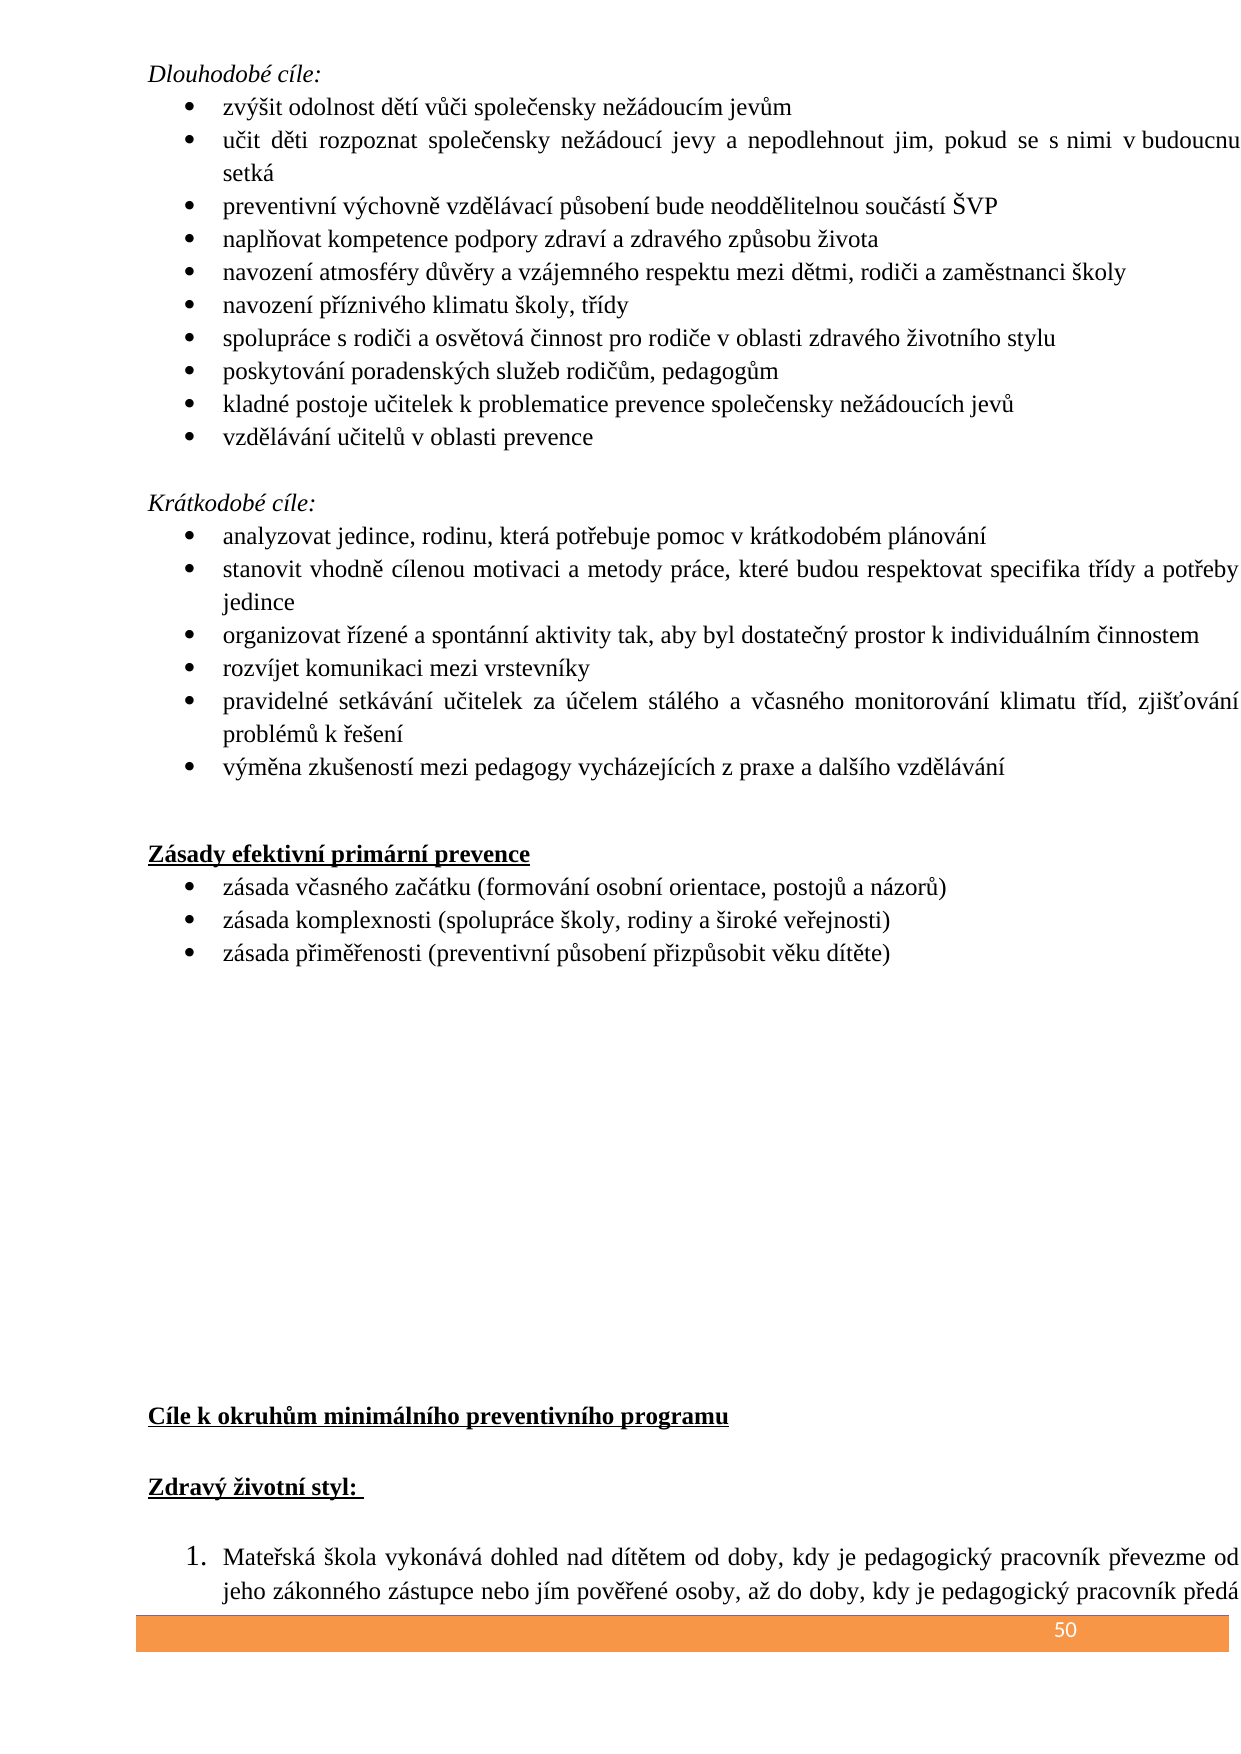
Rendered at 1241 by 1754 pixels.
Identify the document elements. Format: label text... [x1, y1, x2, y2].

list zásada přiměřenosti (preventivní působení přizpůsobit věku dítěte) [185, 938, 1240, 967]
list navození příznivého klimatu školy, třídy [185, 290, 1240, 319]
list kladné postoje učitelek k problematice prevence společensky nežádoucích jevů [185, 389, 1240, 418]
text Dlouhodobé cíle: [148, 59, 1240, 88]
list navození atmosféry důvěry a vzájemného respektu mezi dětmi, rodiči a zaměstnanci školy [185, 257, 1240, 286]
text Cíle k okruhům minimálního preventivního programu [148, 1401, 1240, 1429]
list pravidelné setkávání učitelek za účelem stálého a včasného monitorování klimatu tříd, zjišťování problémů k řešení [185, 686, 1240, 748]
text Krátkodobé cíle: [148, 488, 1240, 517]
text Zdravý životní styl: [148, 1472, 1240, 1501]
subtitle Zásady efektivní primární prevence [148, 839, 1240, 868]
list analyzovat jedince, rodinu, která potřebuje pomoc v krátkodobém plánování [185, 521, 1240, 550]
list stanovit vhodně cílenou motivaci a metody práce, které budou respektovat specifika třídy a potřeby jedince [185, 554, 1240, 616]
list učit děti rozpoznat společensky nežádoucí jevy a nepodlehnout jim, pokud se s nimi v budoucnu setká [185, 125, 1240, 187]
list preventivní výchovně vzdělávací působení bude neoddělitelnou součástí ŠVP [185, 191, 1240, 220]
list organizovat řízené a spontánní aktivity tak, aby byl dostatečný prostor k individuálním činnostem [185, 620, 1240, 649]
list výměna zkušeností mezi pedagogy vycházejících z praxe a dalšího vzdělávání [185, 752, 1240, 781]
list poskytování poradenských služeb rodičům, pedagogům [185, 356, 1240, 385]
list zvýšit odolnost dětí vůči společensky nežádoucím jevům [185, 92, 1240, 121]
list spolupráce s rodiči a osvětová činnost pro rodiče v oblasti zdravého životního stylu [185, 323, 1240, 352]
list rozvíjet komunikaci mezi vrstevníky [185, 653, 1240, 682]
list naplňovat kompetence podpory zdraví a zdravého způsobu života [185, 224, 1240, 253]
list vzdělávání učitelů v oblasti prevence [185, 422, 1240, 451]
list zásada včasného začátku (formování osobní orientace, postojů a názorů) [185, 872, 1240, 901]
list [185, 1538, 1240, 1605]
list zásada komplexnosti (spolupráce školy, rodiny a široké veřejnosti) [185, 905, 1240, 934]
